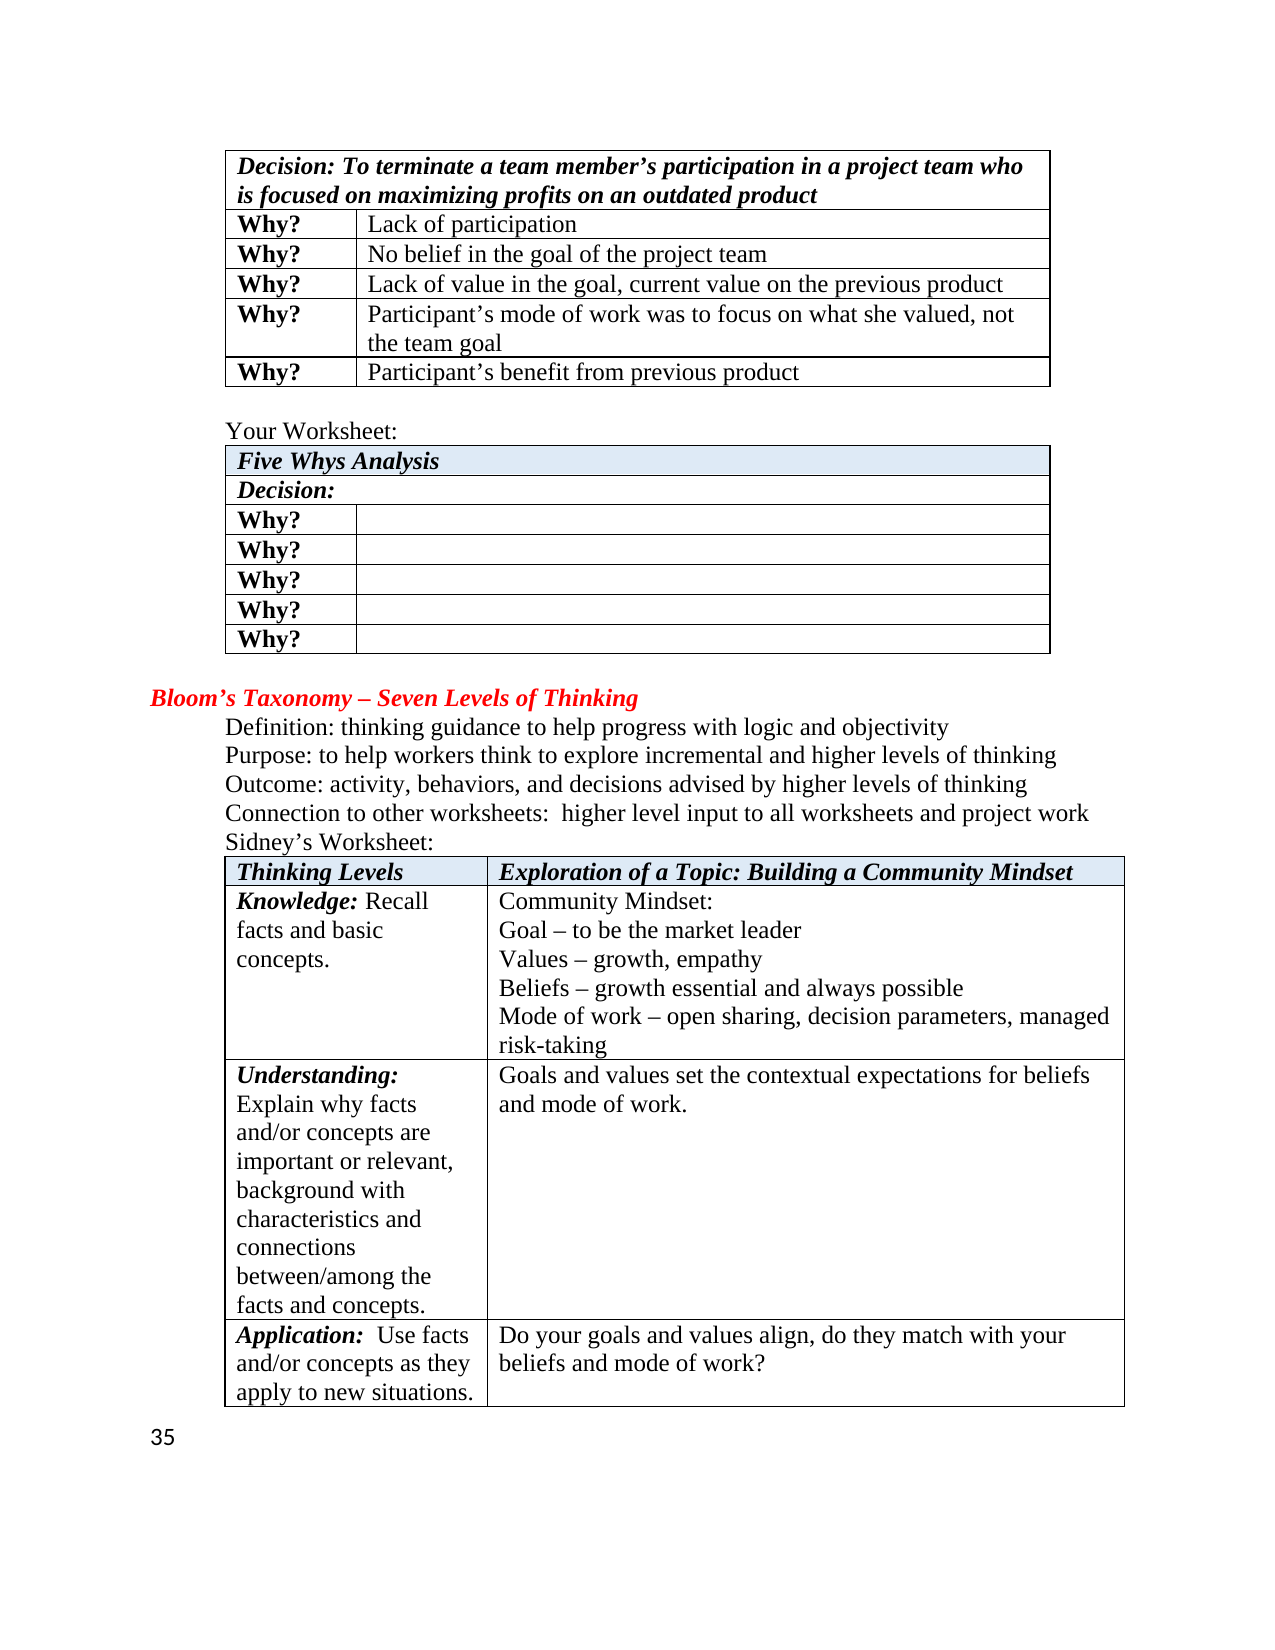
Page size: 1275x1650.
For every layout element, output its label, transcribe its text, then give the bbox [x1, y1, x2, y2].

text Your Worksheet: [225, 416, 1125, 445]
table_cell Application: Use facts and/or concepts as they apply to new situations. [226, 1320, 487, 1406]
table_cell Community Mindset: Goal – to be the market leader Values – growth, empathy Beliefs – growth essential and always possible Mode of work – open sharing, decision parameters, managed risk-taking [488, 886, 1124, 1059]
table_cell Lack of value in the goal, current value on the previous product [357, 269, 1049, 298]
table_header Thinking Levels [226, 857, 487, 885]
table_cell Goals and values set the contextual expectations for beliefs and mode of work. [488, 1060, 1124, 1319]
table_cell Understanding: Explain why facts and/or concepts are important or relevant, background with characteristics and connections between/among the facts and concepts. [226, 1060, 487, 1319]
text Connection to other worksheets: higher level input to all worksheets and project work [225, 798, 1125, 827]
table_cell Decision: [226, 476, 1049, 504]
table_cell Why? [226, 595, 356, 623]
text Purpose: to help workers think to explore incremental and higher levels of thinking [225, 741, 1125, 769]
table_cell [357, 535, 1049, 564]
table_cell Why? [226, 299, 356, 356]
table_cell Lack of participation [357, 210, 1049, 238]
table_cell Why? [226, 505, 356, 534]
table_cell Why? [226, 625, 356, 653]
table_header Five Whys Analysis [226, 446, 1049, 474]
table_cell No belief in the goal of the project team [357, 239, 1049, 268]
table_cell [357, 565, 1049, 594]
text Definition: thinking guidance to help progress with logic and objectivity [225, 712, 1125, 741]
table_cell Why? [226, 565, 356, 594]
table_cell Participant’s benefit from previous product [357, 358, 1049, 386]
text Outcome: activity, behaviors, and decisions advised by higher levels of thinking [225, 769, 1125, 798]
table_cell Knowledge: Recall facts and basic concepts. [226, 886, 487, 1059]
table_cell [357, 505, 1049, 534]
table_cell Why? [226, 535, 356, 564]
table_header Exploration of a Topic: Building a Community Mindset [488, 857, 1124, 885]
table_cell Why? [226, 239, 356, 268]
table_cell [357, 595, 1049, 623]
table_cell Why? [226, 269, 356, 298]
table_cell Why? [226, 358, 356, 386]
table_cell Decision: To terminate a team member’s participation in a project team who is focused on maximizing profits on an outdated product [226, 151, 1049, 208]
table_cell [357, 625, 1049, 653]
table_cell Why? [226, 210, 356, 238]
text Bloom’s Taxonomy – Seven Levels of Thinking [150, 683, 1125, 712]
table_cell Do your goals and values align, do they match with your beliefs and mode of work? [488, 1320, 1124, 1406]
table_cell Participant’s mode of work was to focus on what she valued, not the team goal [357, 299, 1049, 356]
text Sidney’s Worksheet: [225, 827, 1125, 856]
